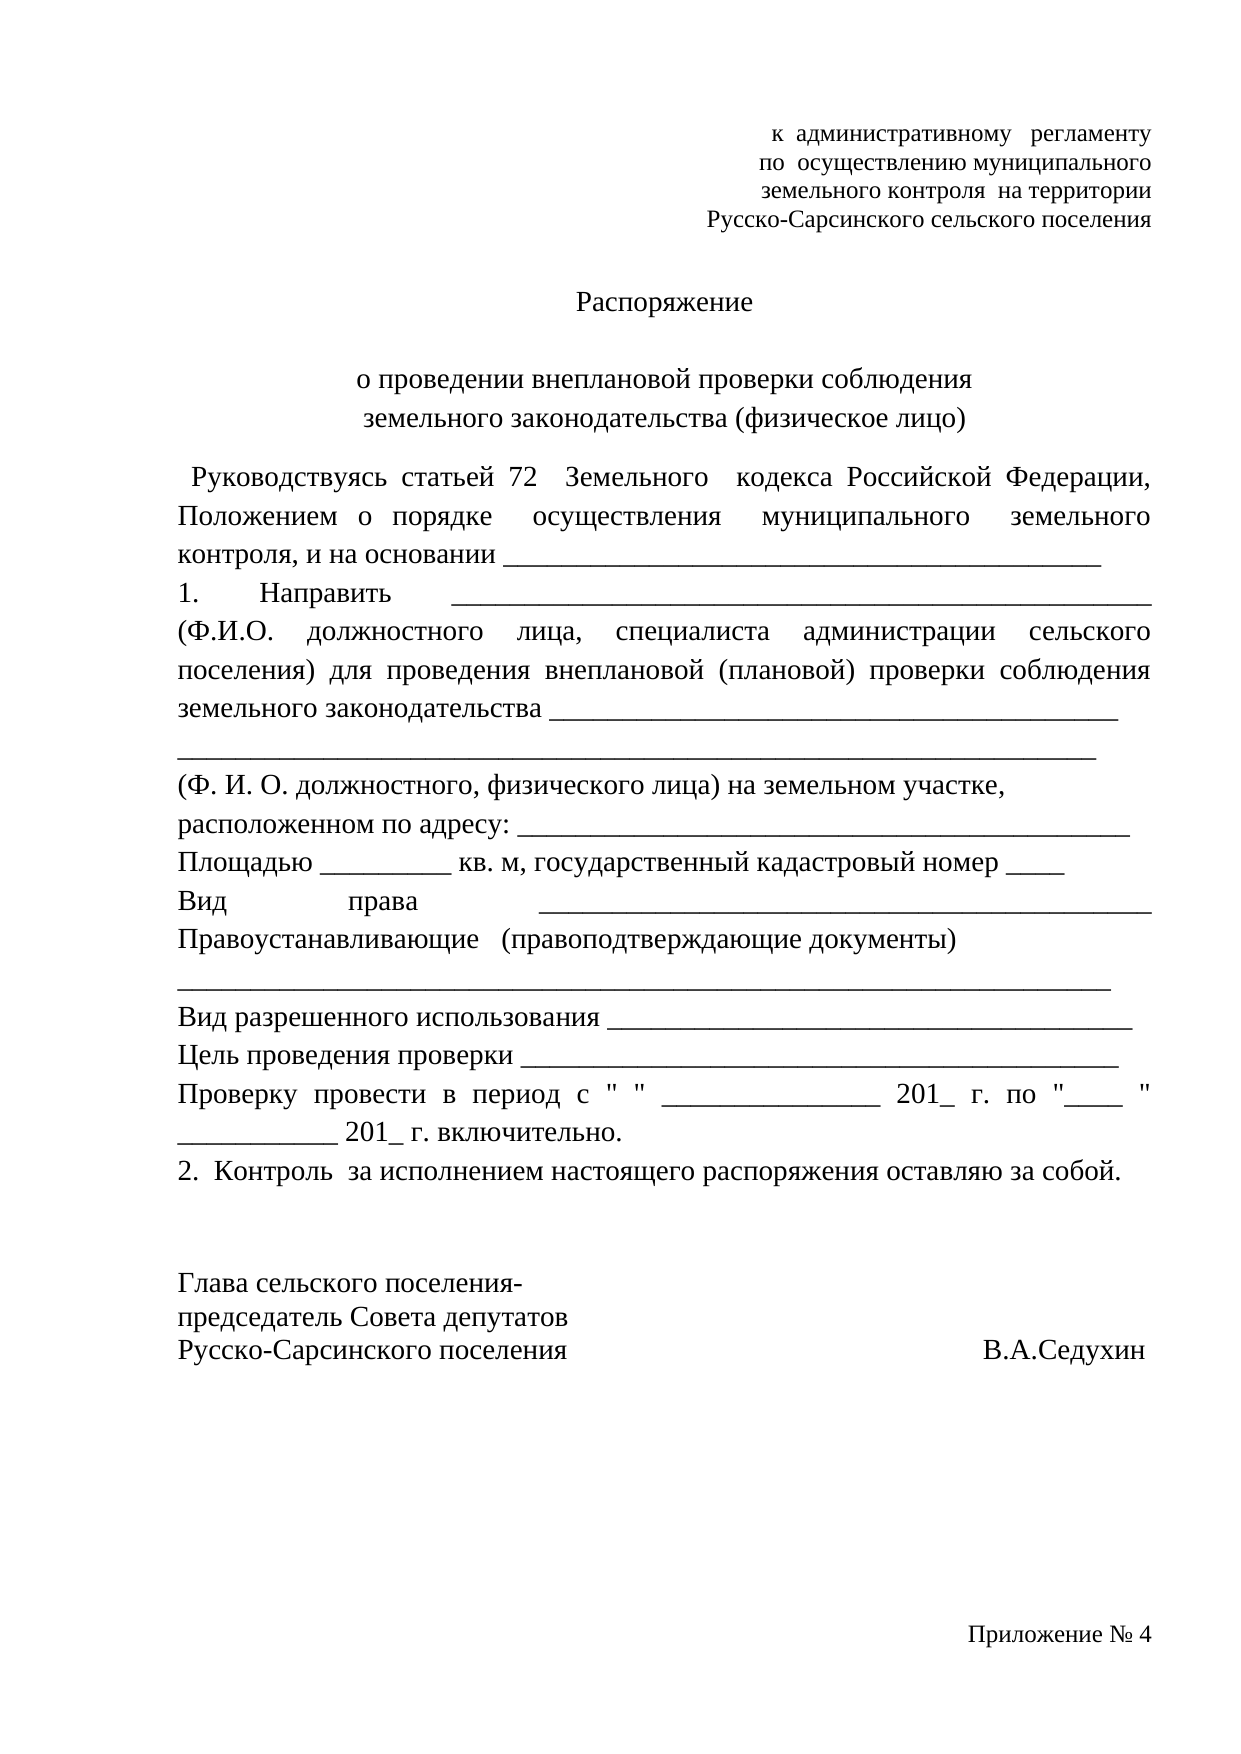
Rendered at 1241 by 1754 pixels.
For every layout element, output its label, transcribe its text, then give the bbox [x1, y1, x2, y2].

text Приложение № 4 [177, 1619, 1152, 1647]
text по осуществлению муниципального [177, 147, 1152, 176]
text Распоряжение [177, 284, 1152, 318]
text Вид права __________________________________________ Правоустанавливающие (правоподтверждающие документы) [177, 883, 1152, 955]
text председатель Совета депутатов [177, 1299, 1152, 1332]
text земельного контроля на территории Русско-Сарсинского сельского поселения [177, 176, 1152, 233]
text Руководствуясь статьей 72 Земельного кодекса Российской Федерации, Положением о порядке осуществления муниципального земельного контроля, и на основании _________________________________________ [177, 459, 1152, 570]
text Цель проведения проверки _________________________________________ [177, 1037, 1152, 1071]
text ________________________________________________________________ [177, 960, 1152, 994]
text _______________________________________________________________ [177, 729, 1152, 762]
text 1. Направить ________________________________________________ (Ф.И.О. должностного лица, специалиста администрации сельского поселения) для проведения внеплановой (плановой) проверки соблюдения земельного законодательства _______________________________________ [177, 575, 1152, 724]
text Проверку провести в период с " " _______________ 201_ г. по "____ " ___________ 201_ г. включительно. [177, 1076, 1152, 1148]
text земельного законодательства (физическое лицо) [177, 400, 1152, 433]
text о проведении внеплановой проверки соблюдения [177, 361, 1152, 395]
text к административному регламенту [177, 118, 1152, 147]
text Русско-Сарсинского поселения В.А.Седухин [177, 1332, 1152, 1366]
text Вид разрешенного использования ____________________________________ [177, 999, 1152, 1032]
text 2. Контроль за исполнением настоящего распоряжения оставляю за собой. [177, 1153, 1152, 1186]
text расположенном по адресу: __________________________________________ [177, 806, 1152, 839]
text Глава сельского поселения- [177, 1265, 1152, 1299]
text (Ф. И. О. должностного, физического лица) на земельном участке, [177, 767, 1152, 801]
text Площадью _________ кв. м, государственный кадастровый номер ____ [177, 844, 1152, 878]
